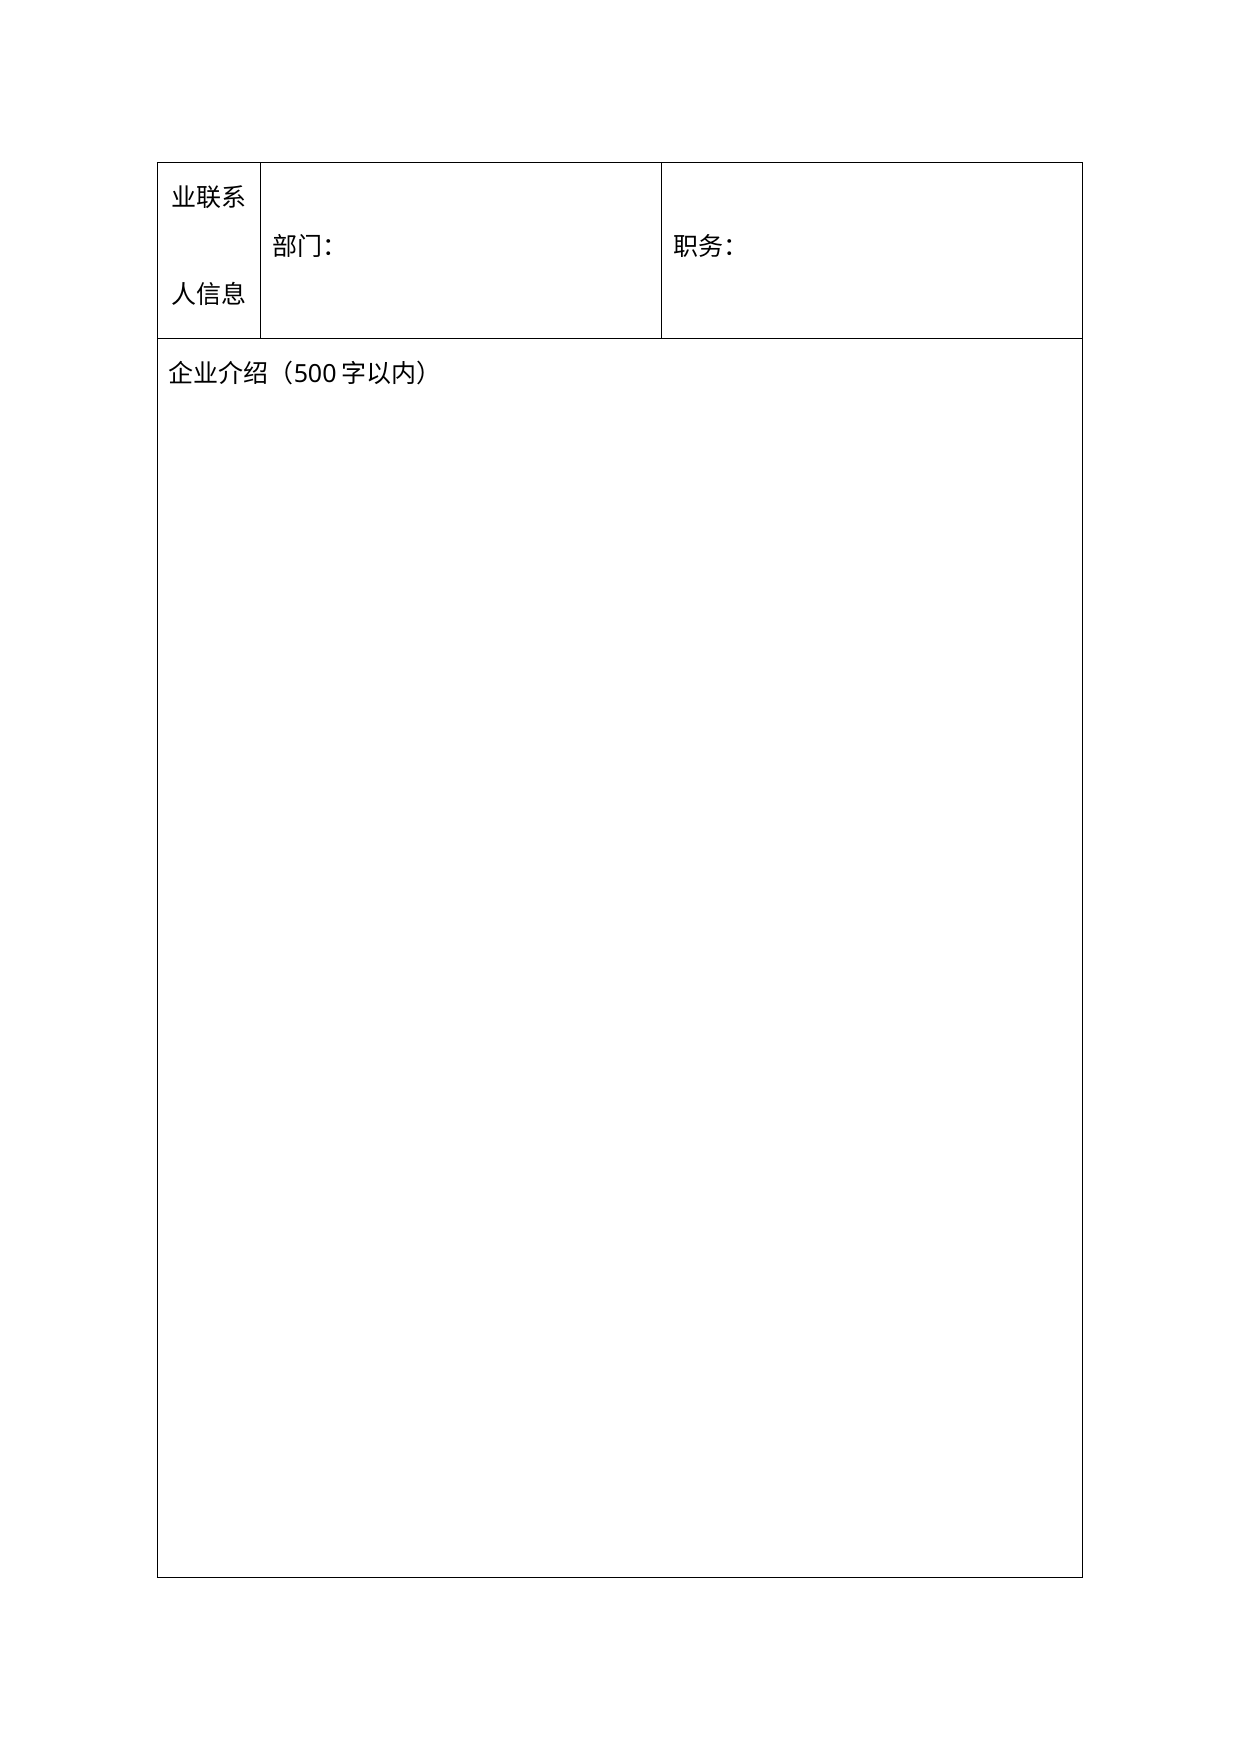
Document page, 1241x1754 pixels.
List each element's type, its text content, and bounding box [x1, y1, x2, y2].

table_cell 部门： [261, 163, 661, 338]
table_cell 申请企业联系人信息 [158, 163, 260, 338]
table_cell 职务： [662, 163, 1082, 338]
table_cell 企业介绍（500字以内） [158, 339, 1082, 1577]
